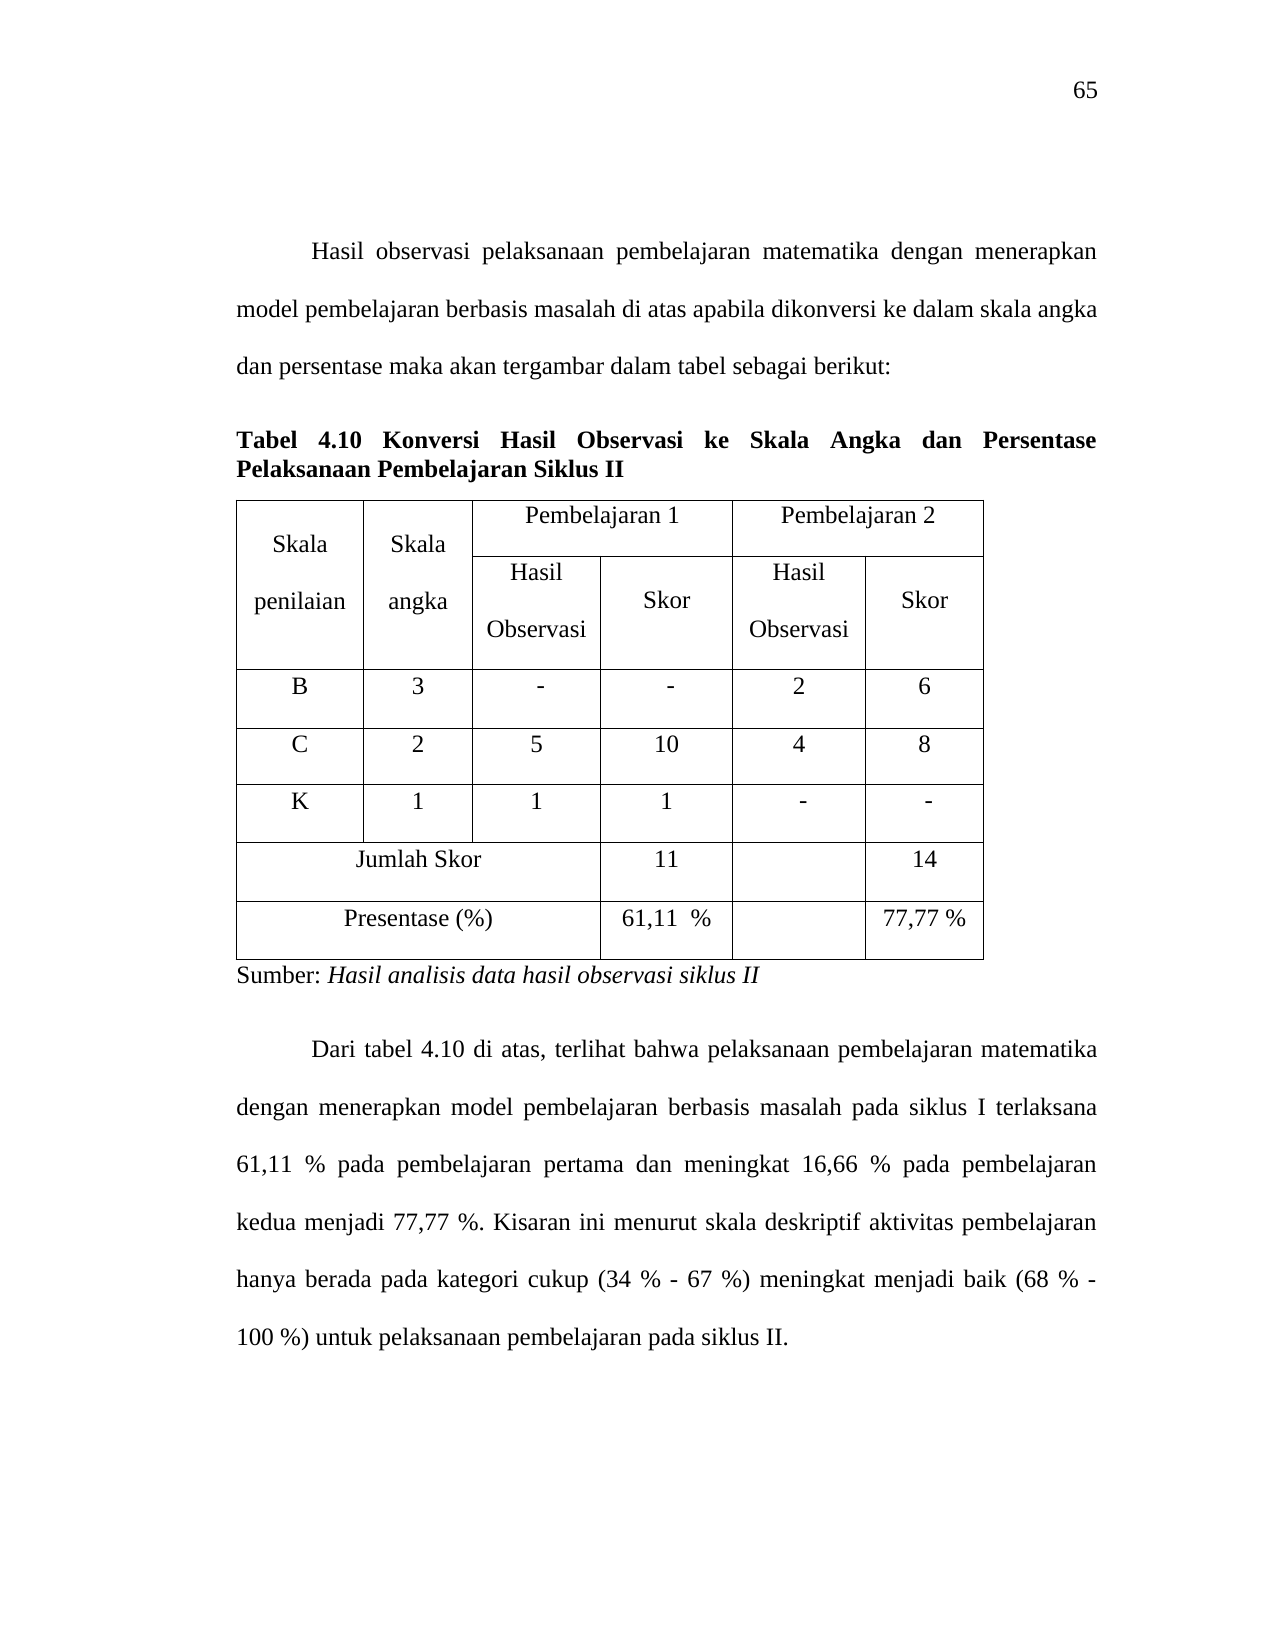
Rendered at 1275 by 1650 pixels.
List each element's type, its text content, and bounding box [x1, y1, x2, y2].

table_cell [733, 785, 865, 842]
text Tabel 4.10 Konversi Hasil Observasi ke Skala Angka dan Persentase Pelaksanaan Pembelajaran Siklus II [236, 425, 1098, 483]
table_cell 1 [601, 785, 732, 842]
table_cell Presentase (%) [237, 902, 600, 959]
table_cell 77,77 % [866, 902, 983, 959]
table_cell Skor [866, 557, 983, 669]
table_cell 8 [866, 729, 983, 784]
table_cell K [237, 785, 363, 842]
table_header Pembelajaran 1 [473, 501, 732, 556]
table_cell 1 [473, 785, 600, 842]
table_header Pembelajaran 2 [733, 501, 983, 556]
table_cell [733, 902, 865, 959]
text Hasil observasi pelaksanaan pembelajaran matematika dengan menerapkan model pembelajaran berbasis masalah di atas apabila dikonversi ke dalam skala angka dan persentase maka akan tergambar dalam tabel sebagai berikut: [236, 236, 1098, 380]
table_cell [601, 670, 732, 728]
table_cell 5 [473, 729, 600, 784]
table_cell [733, 843, 865, 901]
table_header Skala angka [364, 501, 472, 669]
table_cell [866, 785, 983, 842]
table_cell Hasil Observasi [473, 557, 600, 669]
table_cell 61,11 % [601, 902, 732, 959]
table_cell [473, 670, 600, 728]
table_cell 6 [866, 670, 983, 728]
table_cell 1 [364, 785, 472, 842]
table_cell 2 [364, 729, 472, 784]
table_cell 11 [601, 843, 732, 901]
table_cell 3 [364, 670, 472, 728]
table_cell 4 [733, 729, 865, 784]
table_cell 2 [733, 670, 865, 728]
table_cell B [237, 670, 363, 728]
table_cell Skor [601, 557, 732, 669]
table_header Skala penilaian [237, 501, 363, 669]
table_cell 14 [866, 843, 983, 901]
table_cell Jumlah Skor [237, 843, 600, 901]
table_cell 10 [601, 729, 732, 784]
table_cell C [237, 729, 363, 784]
text Dari tabel 4.10 di atas, terlihat bahwa pelaksanaan pembelajaran matematika dengan menerapkan model pembelajaran berbasis masalah pada siklus I terlaksana 61,11 % pada pembelajaran pertama dan meningkat 16,66 % pada pembelajaran kedua menjadi 77,77 %. Kisaran ini menurut skala deskriptif aktivitas pembelajaran hanya berada pada kategori cukup (34 % - 67 %) meningkat menjadi baik (68 % - 100 %) untuk pelaksanaan pembelajaran pada siklus II. [236, 1034, 1098, 1350]
text Sumber: Hasil analisis data hasil observasi siklus II [236, 960, 1098, 989]
table_cell Hasil Observasi [733, 557, 865, 669]
